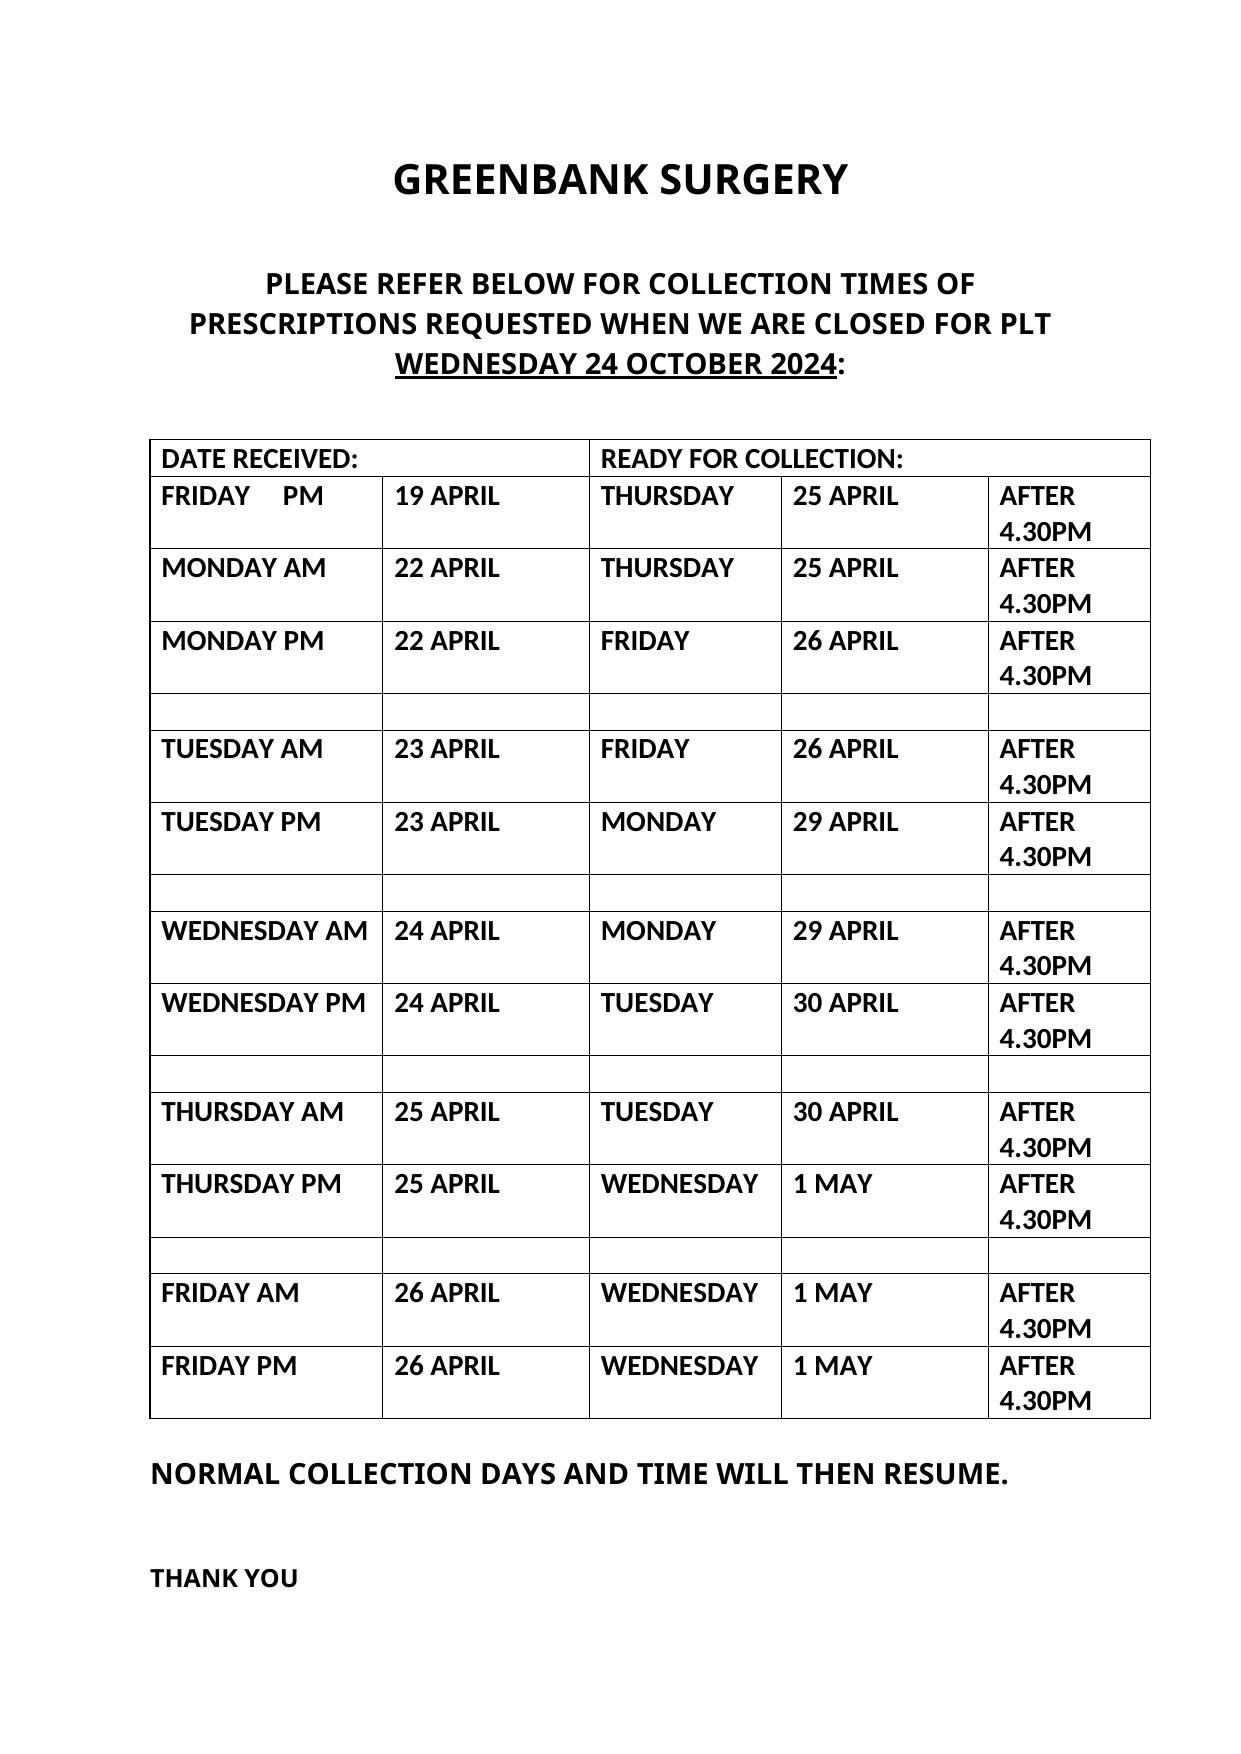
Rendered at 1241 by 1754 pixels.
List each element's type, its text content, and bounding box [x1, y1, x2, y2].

table_cell [151, 1056, 382, 1092]
table_cell [989, 1238, 1150, 1273]
table_cell 30 APRIL [782, 984, 988, 1055]
table_cell [989, 1056, 1150, 1092]
table_cell 26 APRIL [383, 1347, 589, 1418]
table_cell [151, 875, 382, 911]
table_cell THURSDAY [590, 549, 781, 621]
table_cell AFTER 4.30PM [989, 731, 1150, 802]
table_cell FRIDAY PM [151, 1347, 382, 1418]
table_header DATE RECEIVED: [151, 440, 589, 476]
table_cell AFTER 4.30PM [989, 984, 1150, 1055]
table_cell [151, 694, 382, 729]
table_cell MONDAY PM [151, 622, 382, 693]
table_cell [383, 1056, 589, 1092]
text PLEASE REFER BELOW FOR COLLECTION TIMES OF PRESCRIPTIONS REQUESTED WHEN WE ARE CLOSED FOR PLT [150, 263, 1090, 343]
table_cell WEDNESDAY PM [151, 984, 382, 1055]
table_cell THURSDAY [590, 477, 781, 548]
table_cell MONDAY [590, 803, 781, 874]
table_cell [590, 1238, 781, 1273]
text THANK YOU [150, 1561, 1090, 1595]
table_cell THURSDAY AM [151, 1093, 382, 1164]
table_cell [782, 1238, 988, 1273]
table_cell AFTER 4.30PM [989, 1274, 1150, 1346]
table_cell 25 APRIL [383, 1093, 589, 1164]
table_cell 23 APRIL [383, 803, 589, 874]
table_cell [782, 1056, 988, 1092]
table_cell AFTER 4.30PM [989, 1347, 1150, 1418]
table_cell MONDAY AM [151, 549, 382, 621]
table_cell AFTER 4.30PM [989, 1165, 1150, 1237]
table_cell TUESDAY [590, 1093, 781, 1164]
table_cell 25 APRIL [782, 477, 988, 548]
table_cell AFTER 4.30PM [989, 803, 1150, 874]
table_cell 24 APRIL [383, 912, 589, 983]
table_cell [383, 875, 589, 911]
table_cell FRIDAY AM [151, 1274, 382, 1346]
table_cell 29 APRIL [782, 803, 988, 874]
table_cell [590, 694, 781, 729]
table_cell FRIDAY [590, 731, 781, 802]
table_cell 26 APRIL [383, 1274, 589, 1346]
table_cell WEDNESDAY [590, 1274, 781, 1346]
table_cell 19 APRIL [383, 477, 589, 548]
table_cell FRIDAY [590, 622, 781, 693]
table_cell [383, 1238, 589, 1273]
table_cell 1 MAY [782, 1274, 988, 1346]
table_cell TUESDAY AM [151, 731, 382, 802]
table_cell [989, 875, 1150, 911]
table_cell [989, 694, 1150, 729]
table_cell TUESDAY PM [151, 803, 382, 874]
table_header READY FOR COLLECTION: [590, 440, 1150, 476]
table_cell 25 APRIL [782, 549, 988, 621]
table_cell 22 APRIL [383, 622, 589, 693]
table_cell 26 APRIL [782, 731, 988, 802]
table_cell 22 APRIL [383, 549, 589, 621]
table_cell AFTER 4.30PM [989, 1093, 1150, 1164]
table_cell TUESDAY [590, 984, 781, 1055]
table_cell [590, 875, 781, 911]
table_cell [782, 694, 988, 729]
table_cell 26 APRIL [782, 622, 988, 693]
table_cell [151, 1238, 382, 1273]
table_cell AFTER 4.30PM [989, 912, 1150, 983]
table_cell [590, 1056, 781, 1092]
text NORMAL COLLECTION DAYS AND TIME WILL THEN RESUME. [150, 1453, 1090, 1493]
table_cell WEDNESDAY [590, 1165, 781, 1237]
table_cell [782, 875, 988, 911]
table_cell [383, 694, 589, 729]
table_cell 23 APRIL [383, 731, 589, 802]
text GREENBANK SURGERY [150, 150, 1090, 207]
table_cell THURSDAY PM [151, 1165, 382, 1237]
table_cell AFTER 4.30PM [989, 622, 1150, 693]
table_cell AFTER 4.30PM [989, 477, 1150, 548]
table_cell WEDNESDAY [590, 1347, 781, 1418]
table_cell WEDNESDAY AM [151, 912, 382, 983]
table_cell 24 APRIL [383, 984, 589, 1055]
table_cell 1 MAY [782, 1165, 988, 1237]
table_cell 1 MAY [782, 1347, 988, 1418]
table_cell MONDAY [590, 912, 781, 983]
table_cell 29 APRIL [782, 912, 988, 983]
table_cell 30 APRIL [782, 1093, 988, 1164]
table_cell FRIDAY PM [151, 477, 382, 548]
table_cell 25 APRIL [383, 1165, 589, 1237]
table_cell AFTER 4.30PM [989, 549, 1150, 621]
text WEDNESDAY 24 OCTOBER 2024: [150, 343, 1090, 383]
